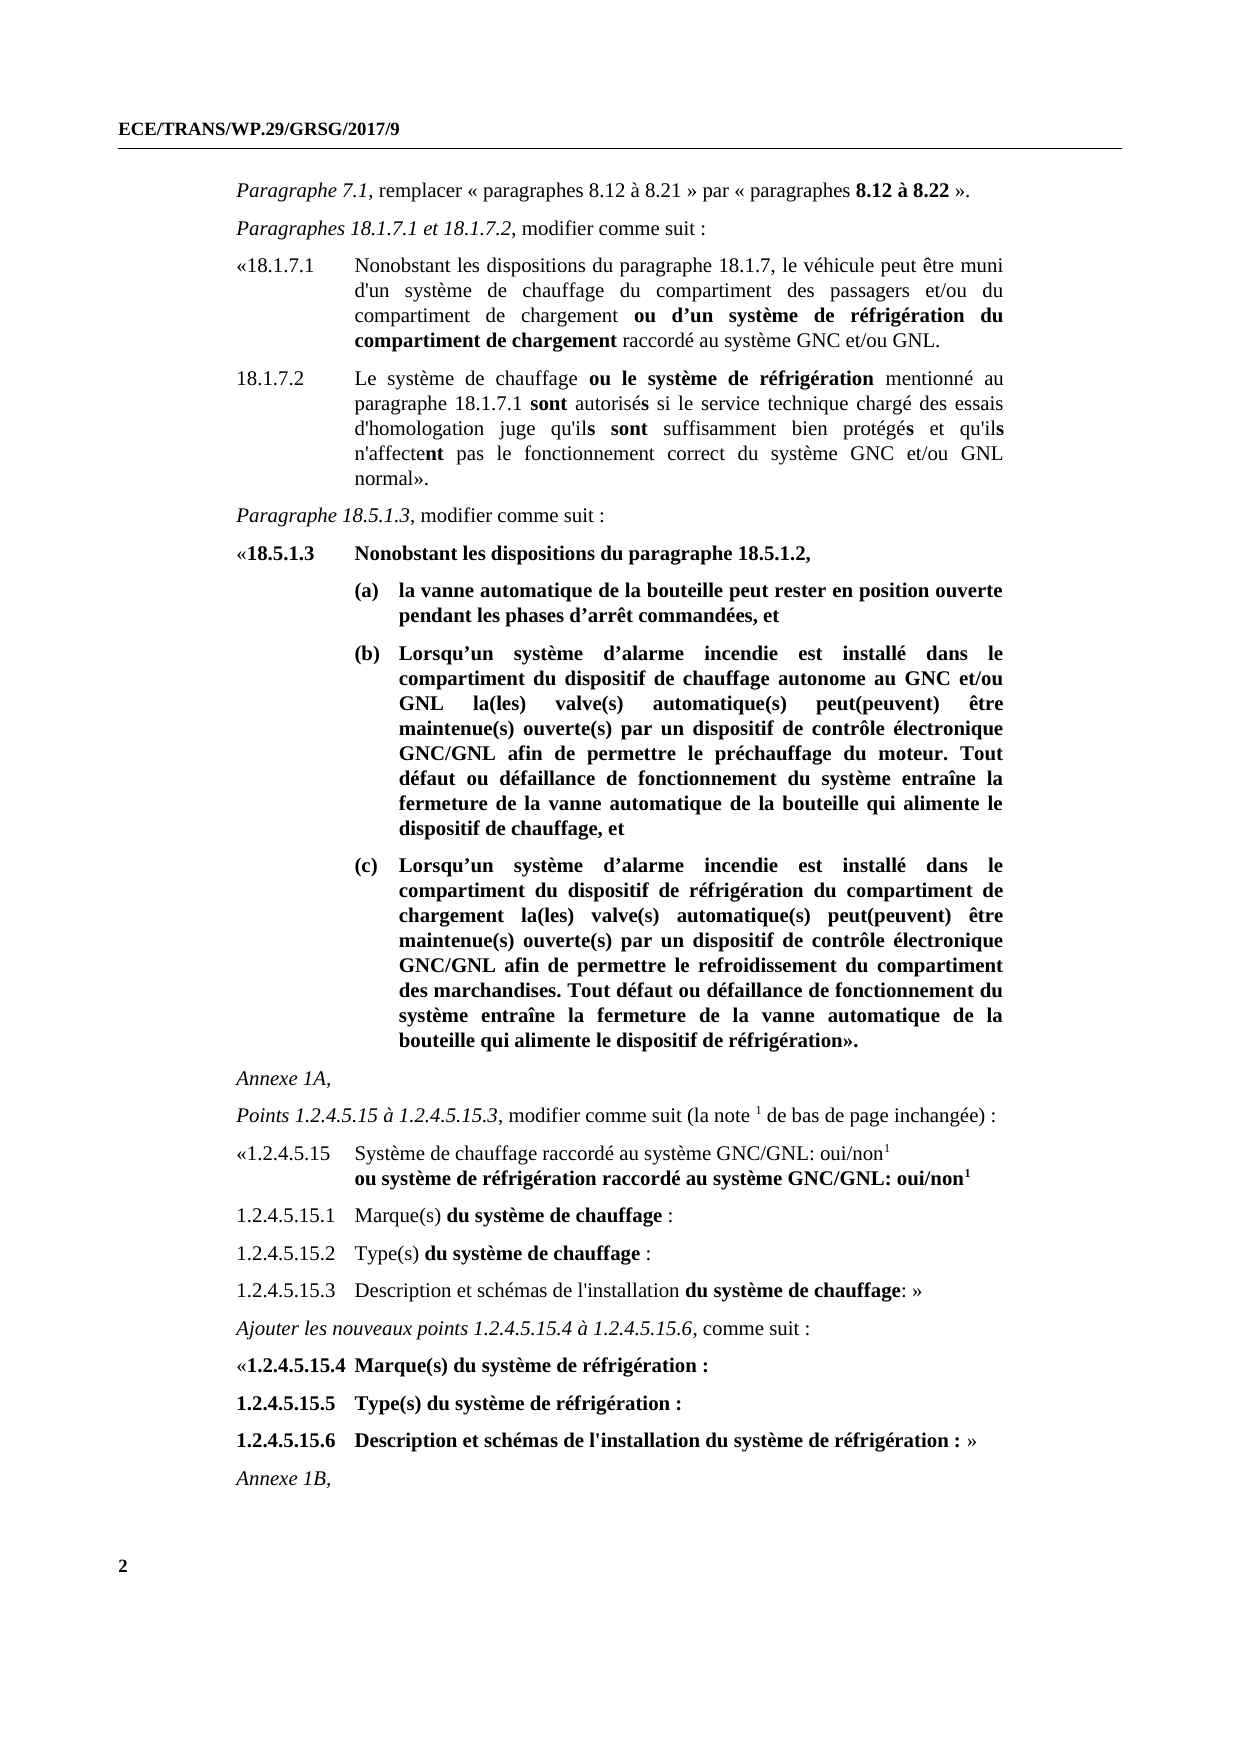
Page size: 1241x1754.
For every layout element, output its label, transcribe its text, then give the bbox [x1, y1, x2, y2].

text 1.2.4.5.15.1 Marque(s) du système de chauffage : [236, 1202, 1004, 1227]
text «18.5.1.3 Nonobstant les dispositions du paragraphe 18.5.1.2, [236, 540, 1004, 565]
text Paragraphe 18.5.1.3, modifier comme suit : [236, 502, 1004, 527]
text (b) Lorsqu’un système d’alarme incendie est installé dans le compartiment du dispositif de chauffage autonome au GNC et/ou GNL la(les) valve(s) automatique(s) peut(peuvent) être maintenue(s) ouverte(s) par un dispositif de contrôle électronique GNC/GNL afin de permettre le préchauffage du moteur. Tout défaut ou défaillance de fonctionnement du système entraîne la fermeture de la vanne automatique de la bouteille qui alimente le dispositif de chauffage, et [236, 640, 1004, 840]
text Points 1.2.4.5.15 à 1.2.4.5.15.3, modifier comme suit (la note 1 de bas de page inchangée) : [236, 1102, 1004, 1127]
text (c) Lorsqu’un système d’alarme incendie est installé dans le compartiment du dispositif de réfrigération du compartiment de chargement la(les) valve(s) automatique(s) peut(peuvent) être maintenue(s) ouverte(s) par un dispositif de contrôle électronique GNC/GNL afin de permettre le refroidissement du compartiment des marchandises. Tout défaut ou défaillance de fonctionnement du système entraîne la fermeture de la vanne automatique de la bouteille qui alimente le dispositif de réfrigération». [236, 852, 1004, 1052]
text 1.2.4.5.15.6 Description et schémas de l'installation du système de réfrigération : » [236, 1427, 1004, 1452]
text Annexe 1A, [236, 1065, 1004, 1090]
text 1.2.4.5.15.5 Type(s) du système de réfrigération : [236, 1390, 1004, 1415]
text Annexe 1B, [236, 1465, 1004, 1490]
text Paragraphe 7.1, remplacer « paragraphes 8.12 à 8.21 » par « paragraphes 8.12 à 8.22 ». [236, 177, 1004, 202]
text 1.2.4.5.15.3 Description et schémas de l'installation du système de chauffage: » [236, 1277, 1004, 1302]
text Ajouter les nouveaux points 1.2.4.5.15.4 à 1.2.4.5.15.6, comme suit : [236, 1315, 1004, 1340]
text 18.1.7.2 Le système de chauffage ou le système de réfrigération mentionné au paragraphe 18.1.7.1 sont autorisés si le service technique chargé des essais d'homologation juge qu'ils sont suffisamment bien protégés et qu'ils n'affectent pas le fonctionnement correct du système GNC et/ou GNL normal». [236, 365, 1004, 490]
text Paragraphes 18.1.7.1 et 18.1.7.2, modifier comme suit : [236, 215, 1004, 240]
text «1.2.4.5.15.4 Marque(s) du système de réfrigération : [236, 1352, 1004, 1377]
text (a) la vanne automatique de la bouteille peut rester en position ouverte pendant les phases d’arrêt commandées, et [236, 577, 1004, 627]
text «1.2.4.5.15 Système de chauffage raccordé au système GNC/GNL: oui/non1 ou système de réfrigération raccordé au système GNC/GNL: oui/non1 [236, 1140, 1004, 1190]
text 1.2.4.5.15.2 Type(s) du système de chauffage : [236, 1240, 1004, 1265]
text «18.1.7.1 Nonobstant les dispositions du paragraphe 18.1.7, le véhicule peut être muni d'un système de chauffage du compartiment des passagers et/ou du compartiment de chargement ou d’un système de réfrigération du compartiment de chargement raccordé au système GNC et/ou GNL. [236, 252, 1004, 352]
